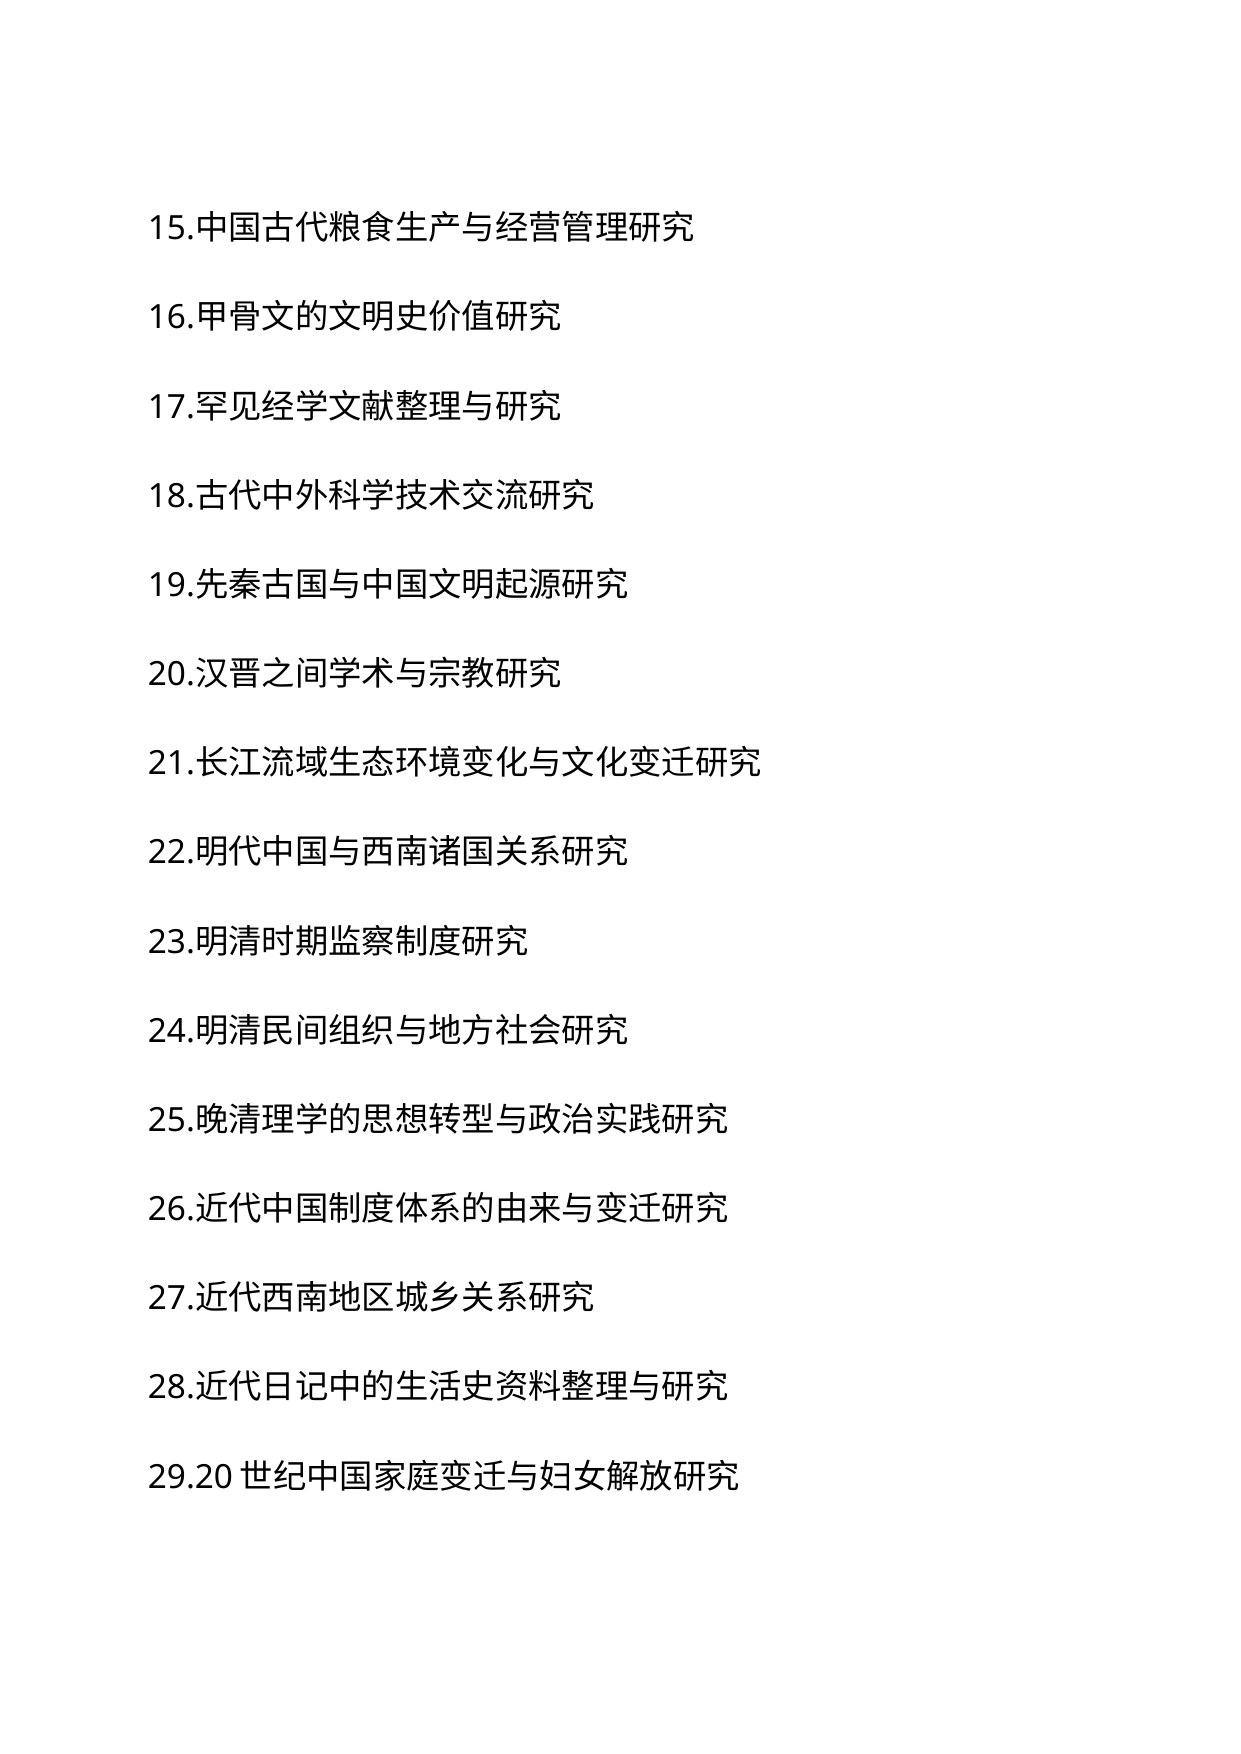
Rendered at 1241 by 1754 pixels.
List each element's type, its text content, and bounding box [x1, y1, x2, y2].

text 23.明清时期监察制度研究 [148, 906, 1092, 971]
text 21.长江流域生态环境变化与文化变迁研究 [148, 728, 1092, 793]
text 25.晚清理学的思想转型与政治实践研究 [148, 1084, 1092, 1149]
text 24.明清民间组织与地方社会研究 [148, 995, 1092, 1060]
text 18.古代中外科学技术交流研究 [148, 460, 1092, 525]
text 22.明代中国与西南诸国关系研究 [148, 817, 1092, 882]
text 28.近代日记中的生活史资料整理与研究 [148, 1352, 1092, 1417]
text 17.罕见经学文献整理与研究 [148, 371, 1092, 436]
text 20.汉晋之间学术与宗教研究 [148, 639, 1092, 704]
text 26.近代中国制度体系的由来与变迁研究 [148, 1174, 1092, 1239]
text 15.中国古代粮食生产与经营管理研究 [148, 193, 1092, 258]
text 19.先秦古国与中国文明起源研究 [148, 549, 1092, 614]
text 29.20世纪中国家庭变迁与妇女解放研究 [148, 1441, 1092, 1506]
text 16.甲骨文的文明史价值研究 [148, 282, 1092, 347]
text 27.近代西南地区城乡关系研究 [148, 1263, 1092, 1328]
